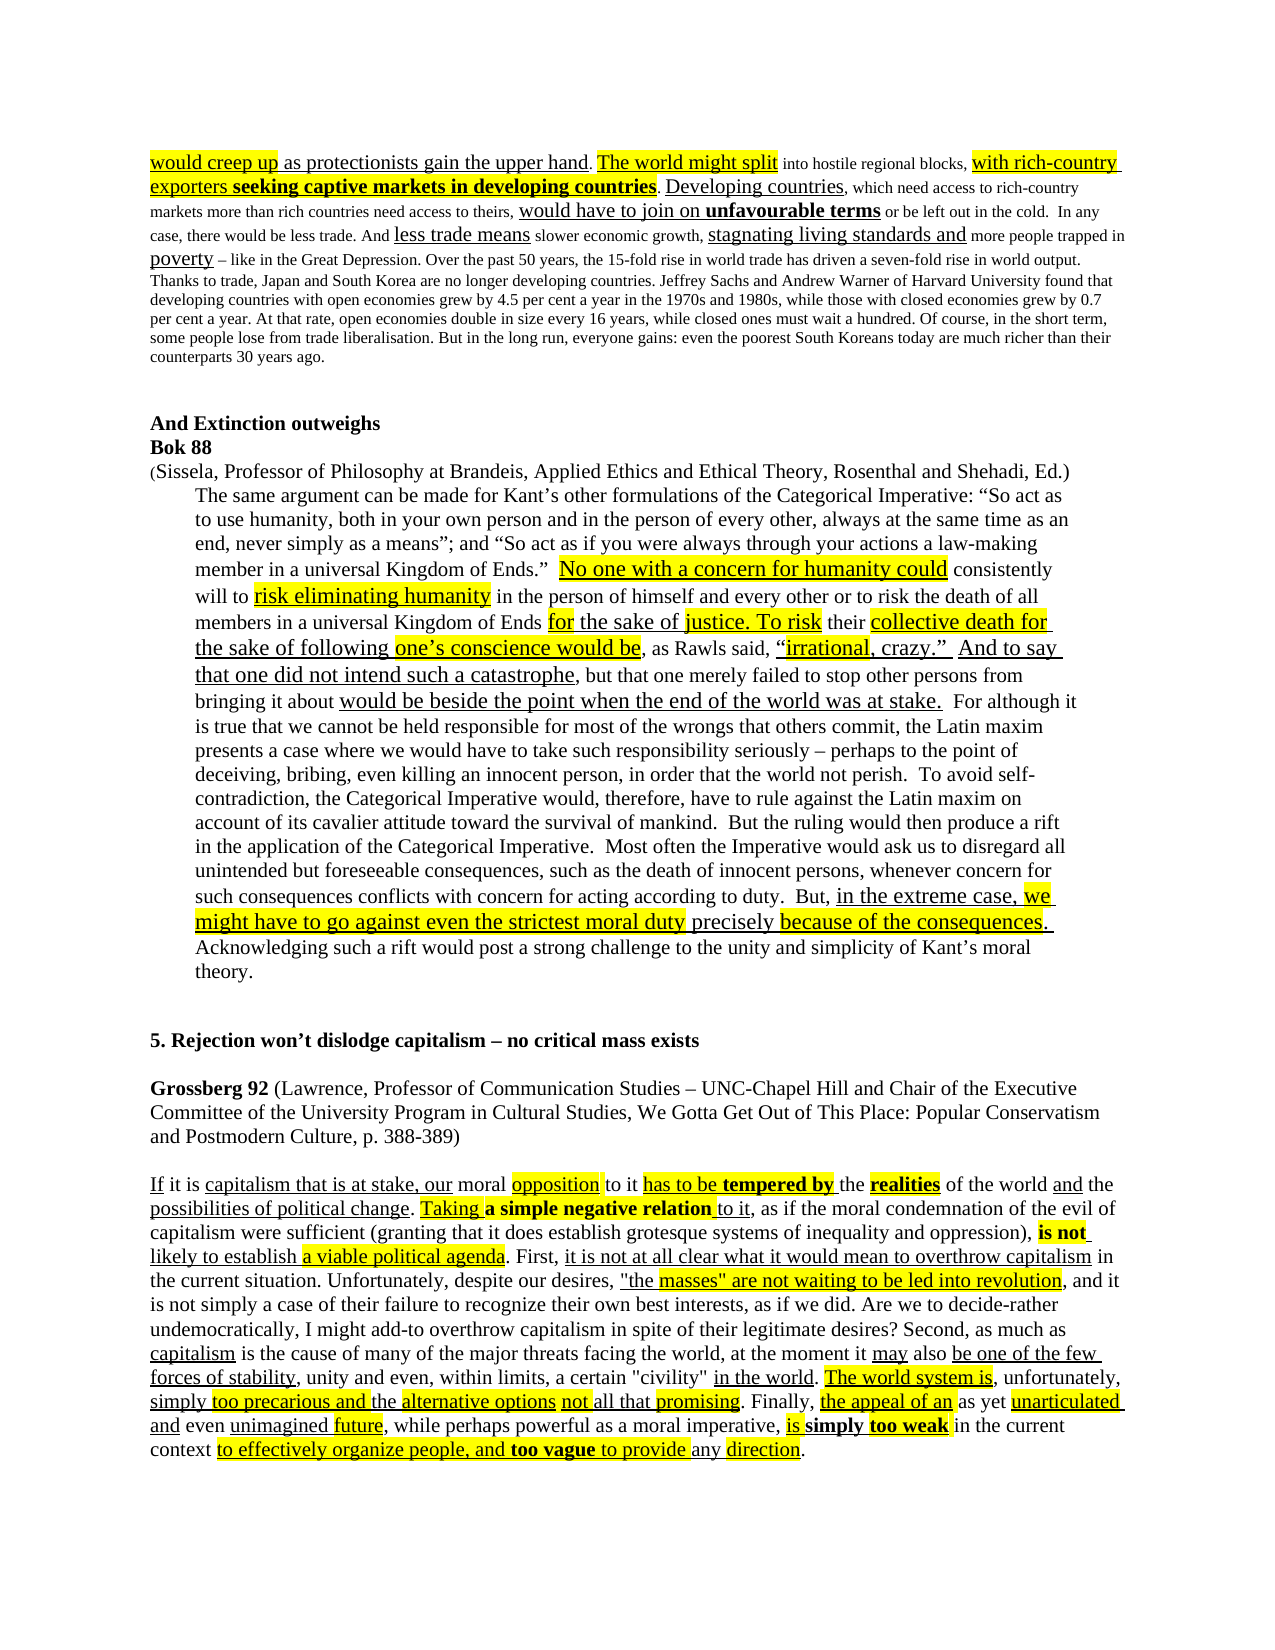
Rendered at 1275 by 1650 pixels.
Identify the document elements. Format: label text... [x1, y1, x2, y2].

subtitle 5. Rejection won’t dislodge capitalism – no critical mass exists [150, 1028, 1125, 1052]
subtitle And Extinction outweighs [150, 411, 1125, 435]
text The same argument can be made for Kant’s other formulations of the Categorical Imperative: “So act as to use humanity, both in your own person and in the person of every other, always at the same time as an end, never simply as a means”; and “So act as if you were always through your actions a law-making member in a universal Kingdom of Ends.” No one with a concern for humanity could consistently will to risk eliminating humanity in the person of himself and every other or to risk the death of all members in a universal Kingdom of Ends for the sake of justice. To risk their collective death for the sake of following one’s conscience would be, as Rawls said, “irrational, crazy.” And to say that one did not intend such a catastrophe, but that one merely failed to stop other persons from bringing it about would be beside the point when the end of the world was at stake. For although it is true that we cannot be held responsible for most of the wrongs that others commit, the Latin maxim presents a case where we would have to take such responsibility seriously – perhaps to the point of deceiving, bribing, even killing an innocent person, in order that the world not perish. To avoid self-contradiction, the Categorical Imperative would, therefore, have to rule against the Latin maxim on account of its cavalier attitude toward the survival of mankind. But the ruling would then produce a rift in the application of the Categorical Imperative. Most often the Imperative would ask us to disregard all unintended but foreseeable consequences, such as the death of innocent persons, whenever concern for such consequences conflicts with concern for acting according to duty. But, in the extreme case, we might have to go against even the strictest moral duty precisely because of the consequences. Acknowledging such a rift would post a strong challenge to the unity and simplicity of Kant’s moral theory. [195, 483, 1080, 983]
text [150, 150, 1125, 366]
text Bok 88 [150, 435, 1125, 459]
text (Sissela, Professor of Philosophy at Brandeis, Applied Ethics and Ethical Theory, Rosenthal and Shehadi, Ed.) [150, 459, 1125, 483]
text Grossberg 92 (Lawrence, Professor of Communication Studies – UNC-Chapel Hill and Chair of the Executive Committee of the University Program in Cultural Studies, We Gotta Get Out of This Place: Popular Conservatism and Postmodern Culture, p. 388-389) [150, 1076, 1125, 1148]
text If it is capitalism that is at stake, our moral opposition to it has to be tempered by the realities of the world and the possibilities of political change. Taking a simple negative relation to it, as if the moral condemnation of the evil of capitalism were sufficient (granting that it does establish grotesque systems of inequality and oppression), is not likely to establish a viable political agenda. First, it is not at all clear what it would mean to overthrow capitalism in the current situation. Unfortunately, despite our desires, "the masses" are not waiting to be led into revolution, and it is not simply a case of their failure to recognize their own best interests, as if we did. Are we to decide-rather undemocratically, I might add-to overthrow capitalism in spite of their legitimate desires? Second, as much as capitalism is the cause of many of the major threats facing the world, at the moment it may also be one of the few forces of stability, unity and even, within limits, a certain "civility" in the world. The world system is, unfortunately, simply too precarious and the alternative options not all that promising. Finally, the appeal of an as yet unarticulated and even unimagined future, while perhaps powerful as a moral imperative, is simply too weak in the current context to effectively organize people, and too vague to provide any direction. [150, 1172, 1125, 1461]
